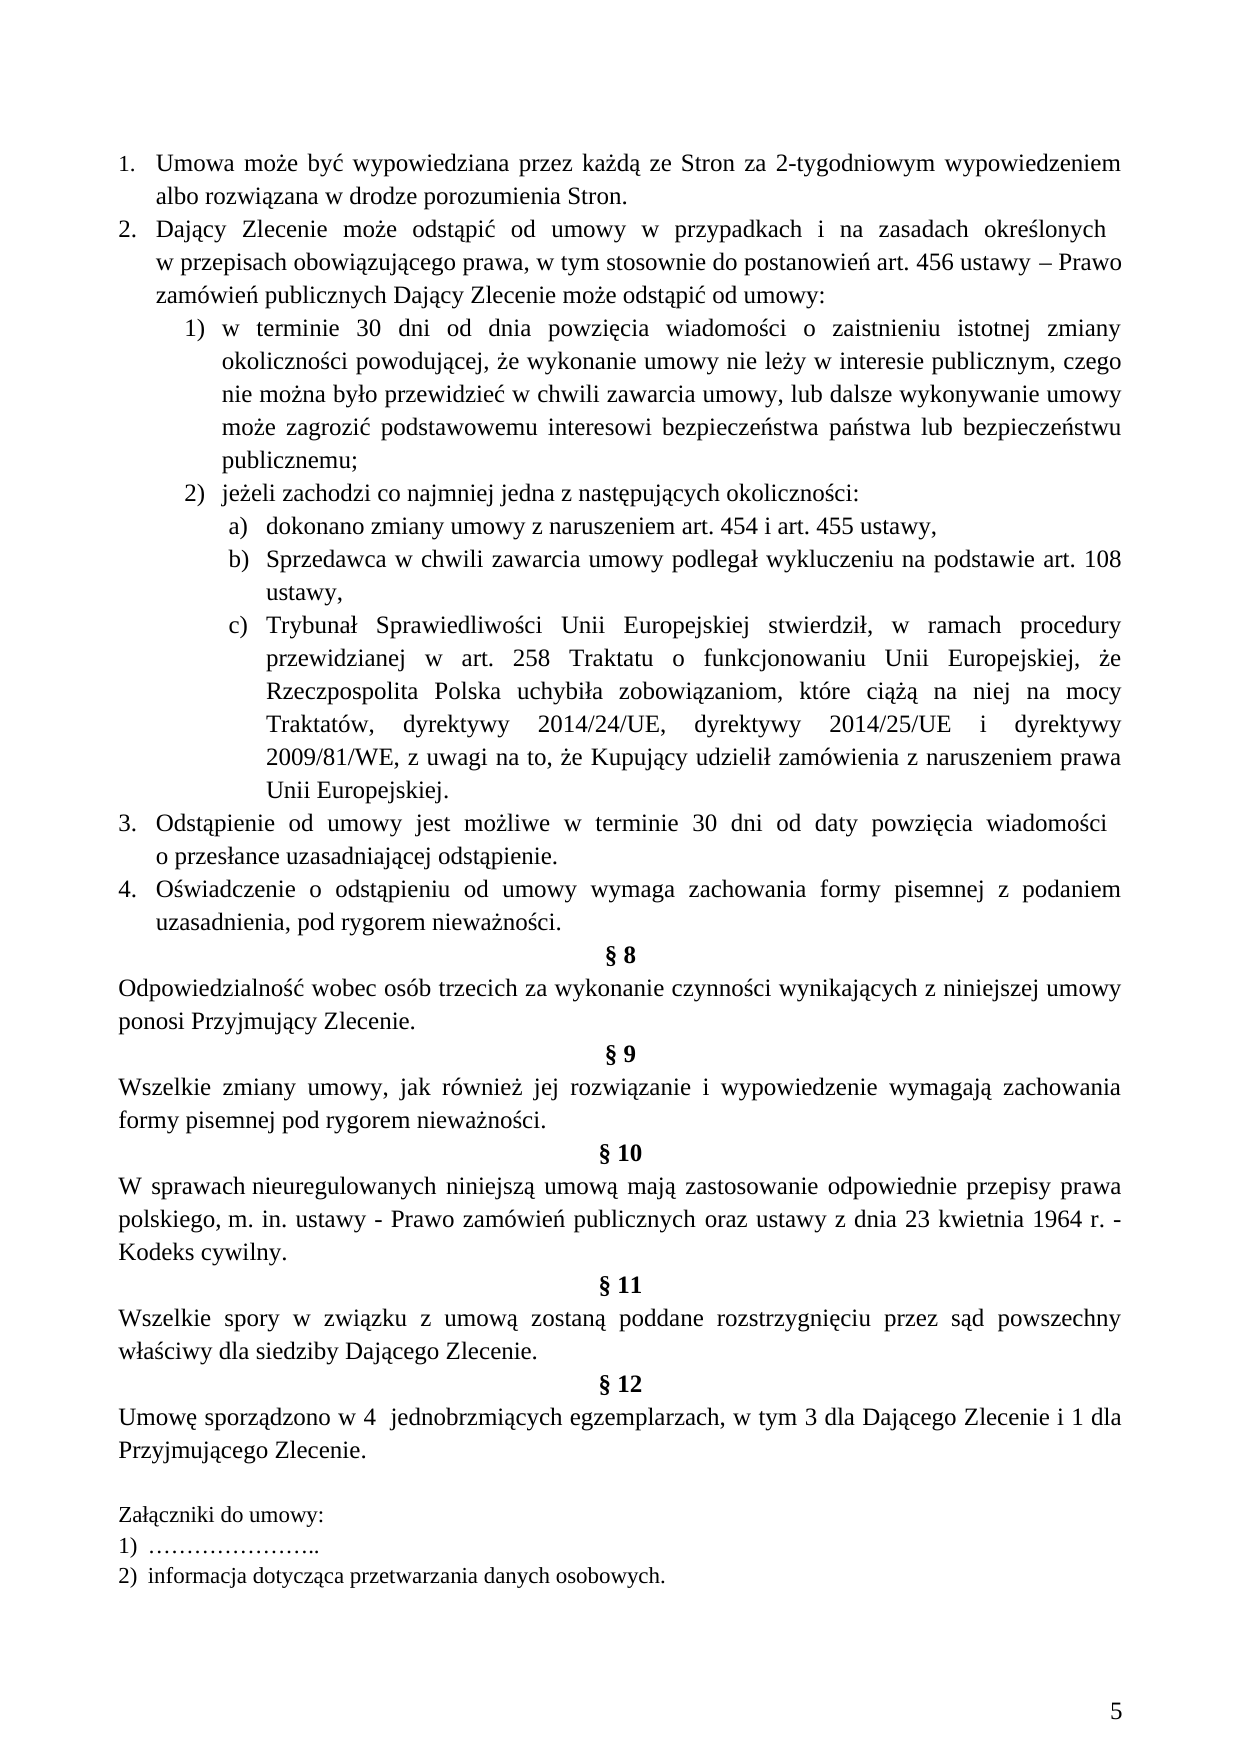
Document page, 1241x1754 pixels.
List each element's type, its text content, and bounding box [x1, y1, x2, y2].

list Dający Zlecenie może odstąpić od umowy w przypadkach i na zasadach określonych w przepisach obowiązującego prawa, w tym stosownie do postanowień art. 456 ustawy – Prawo zamówień publicznych Dający Zlecenie może odstąpić od umowy: [118, 214, 1122, 308]
list Odstąpienie od umowy jest możliwe w terminie 30 dni od daty powzięcia wiadomości o przesłance uzasadniającej odstąpienie. [118, 808, 1122, 870]
text Wszelkie zmiany umowy, jak również jej rozwiązanie i wypowiedzenie wymagają zachowania formy pisemnej pod rygorem nieważności. [118, 1072, 1122, 1134]
text § 11 [118, 1270, 1122, 1299]
text § 8 [118, 940, 1122, 969]
list Sprzedawca w chwili zawarcia umowy podlegał wykluczeniu na podstawie art. 108 ustawy, [228, 544, 1122, 606]
text Umowę sporządzono w 4 jednobrzmiących egzemplarzach, w tym 3 dla Dającego Zlecenie i 1 dla Przyjmującego Zlecenie. [118, 1402, 1122, 1464]
list jeżeli zachodzi co najmniej jedna z następujących okoliczności: [184, 478, 1122, 507]
text Odpowiedzialność wobec osób trzecich za wykonanie czynności wynikających z niniejszej umowy ponosi Przyjmujący Zlecenie. [118, 973, 1122, 1035]
text Wszelkie spory w związku z umową zostaną poddane rozstrzygnięciu przez sąd powszechny właściwy dla siedziby Dającego Zlecenie. [118, 1303, 1122, 1365]
list informacja dotycząca przetwarzania danych osobowych. [118, 1562, 1122, 1588]
list Oświadczenie o odstąpieniu od umowy wymaga zachowania formy pisemnej z podaniem uzasadnienia, pod rygorem nieważności. [118, 874, 1122, 936]
text § 12 [118, 1369, 1122, 1398]
list Trybunał Sprawiedliwości Unii Europejskiej stwierdził, w ramach procedury przewidzianej w art. 258 Traktatu o funkcjonowaniu Unii Europejskiej, że Rzeczpospolita Polska uchybiła zobowiązaniom, które ciążą na niej na mocy Traktatów, dyrektywy 2014/24/UE, dyrektywy 2014/25/UE i dyrektywy 2009/81/WE, z uwagi na to, że Kupujący udzielił zamówienia z naruszeniem prawa Unii Europejskiej. [228, 610, 1122, 804]
text W sprawach nieuregulowanych niniejszą umową mają zastosowanie odpowiednie przepisy prawa polskiego, m. in. ustawy - Prawo zamówień publicznych oraz ustawy z dnia 23 kwietnia 1964 r. - Kodeks cywilny. [118, 1171, 1122, 1266]
text Załączniki do umowy: [118, 1502, 1122, 1528]
text § 10 [118, 1138, 1122, 1167]
list w terminie 30 dni od dnia powzięcia wiadomości o zaistnieniu istotnej zmiany okoliczności powodującej, że wykonanie umowy nie leży w interesie publicznym, czego nie można było przewidzieć w chwili zawarcia umowy, lub dalsze wykonywanie umowy może zagrozić podstawowemu interesowi bezpieczeństwa państwa lub bezpieczeństwu publicznemu; [184, 313, 1122, 474]
list dokonano zmiany umowy z naruszeniem art. 454 i art. 455 ustawy, [228, 511, 1122, 540]
text § 9 [118, 1039, 1122, 1068]
list Umowa może być wypowiedziana przez każdą ze Stron za 2-tygodniowym wypowiedzeniem albo rozwiązana w drodze porozumienia Stron. [118, 148, 1122, 209]
list ………………….. [118, 1532, 1122, 1558]
